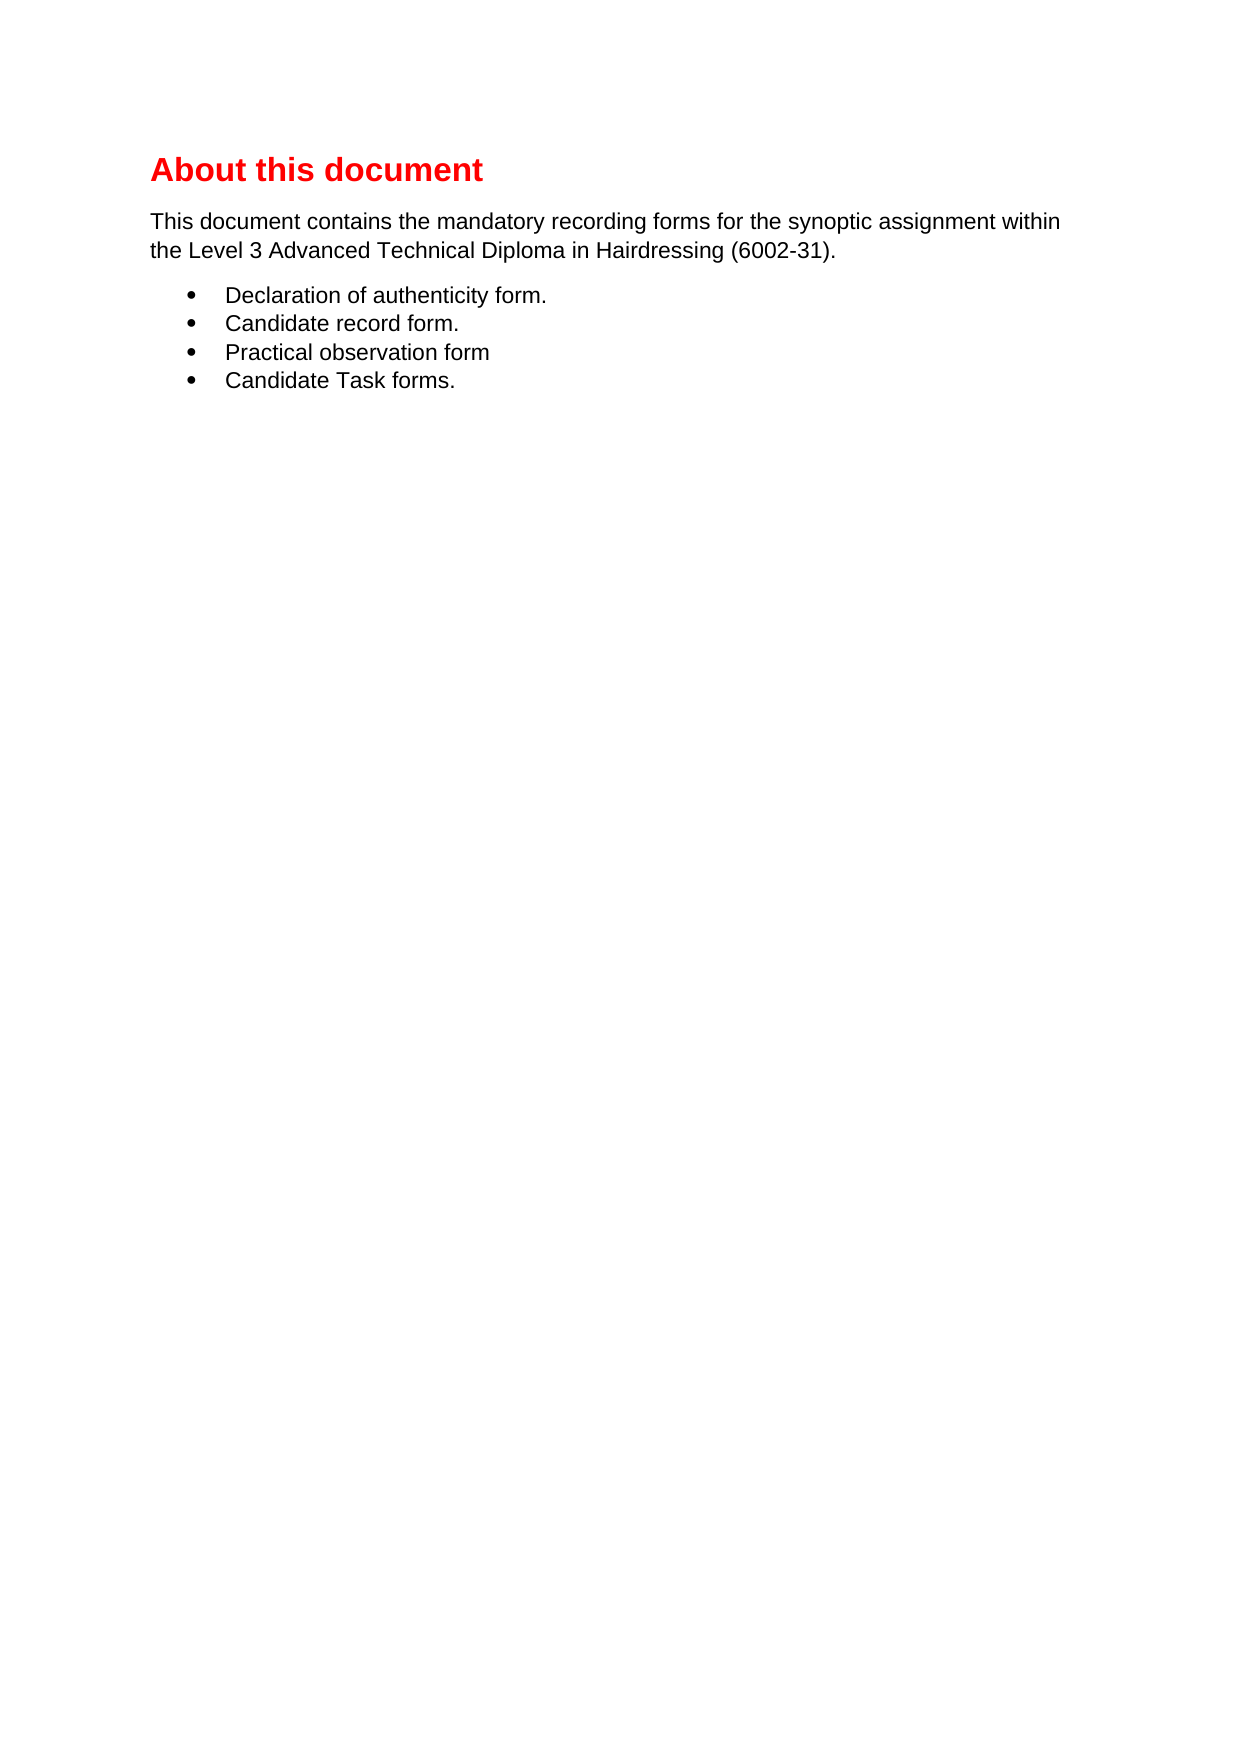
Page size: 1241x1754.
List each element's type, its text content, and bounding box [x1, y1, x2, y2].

list Practical observation form [187, 338, 1090, 365]
list Declaration of authenticity form. [187, 282, 1090, 308]
text About this document [150, 150, 1090, 188]
text This document contains the mandatory recording forms for the synoptic assignment within the Level 3 Advanced Technical Diploma in Hairdressing (6002-31). [150, 208, 1090, 263]
list Candidate Task forms. [187, 367, 1090, 393]
list Candidate record form. [187, 310, 1090, 336]
